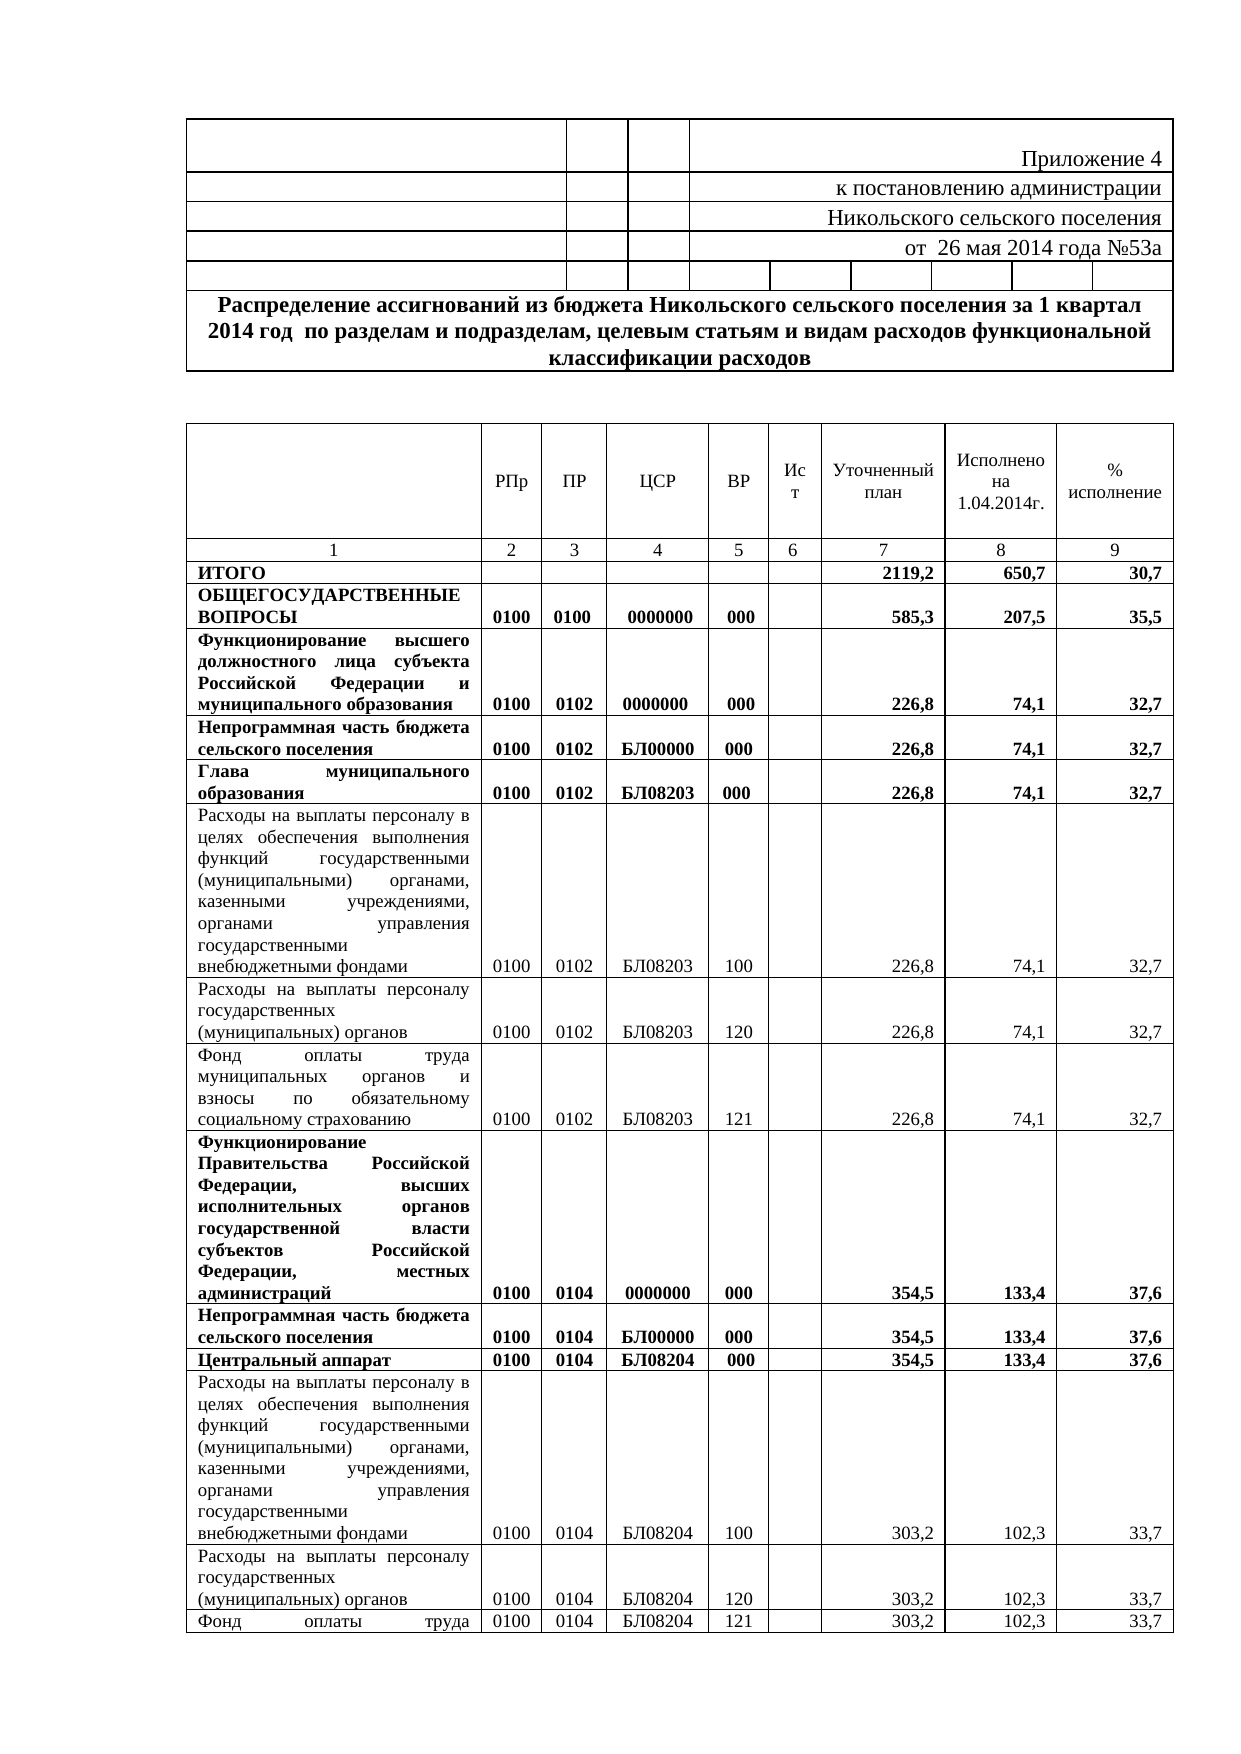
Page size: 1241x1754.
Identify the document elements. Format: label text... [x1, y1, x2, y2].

table_cell к постановлению администрации [690, 173, 1172, 201]
table_cell 33,7 [1057, 1371, 1173, 1543]
table_cell 74,1 [946, 716, 1056, 759]
table_cell [629, 202, 689, 230]
table_header Ист [769, 424, 821, 538]
table_cell 0102 [542, 804, 606, 977]
table_cell [769, 716, 821, 759]
table_cell [567, 173, 627, 201]
table_cell 0102 [542, 1044, 606, 1130]
table_cell БЛ08203 [607, 804, 708, 977]
table_cell [1013, 262, 1092, 289]
table_cell [629, 232, 689, 260]
table_cell 585,3 [822, 584, 944, 627]
table_cell 120 [709, 978, 768, 1042]
table_cell 000 [709, 629, 768, 715]
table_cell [187, 1610, 481, 1632]
table_cell [932, 262, 1011, 289]
table_cell 000 [709, 760, 768, 803]
table_cell 32,7 [1057, 804, 1173, 977]
table_cell [187, 232, 566, 260]
table_cell 0100 [482, 804, 541, 977]
table_cell 5 [709, 539, 768, 561]
table_cell 0102 [542, 629, 606, 715]
table_cell [769, 760, 821, 803]
table_cell 102,3 [946, 1610, 1056, 1632]
table_cell 000 [709, 716, 768, 759]
table_header Исполнено на 1.04.2014г. [946, 424, 1056, 538]
table_cell 000 [709, 1131, 768, 1303]
table_cell [567, 232, 627, 260]
table_cell 121 [709, 1044, 768, 1130]
table_cell 0102 [542, 716, 606, 759]
table_cell [769, 1371, 821, 1543]
table_cell [482, 562, 541, 583]
table_cell 0100 [542, 584, 606, 627]
table_cell 303,2 [822, 1545, 944, 1609]
table_cell 133,4 [946, 1349, 1056, 1370]
table_cell [769, 1545, 821, 1609]
table_cell БЛ08203 [607, 1044, 708, 1130]
table_cell 000 [709, 1349, 768, 1370]
table_cell [769, 584, 821, 627]
table_cell 0100 [482, 1610, 541, 1632]
table_cell [690, 262, 769, 289]
table_cell [769, 804, 821, 977]
table_cell 226,8 [822, 716, 944, 759]
table_cell [769, 562, 821, 583]
table_cell 0100 [482, 1349, 541, 1370]
table_cell [629, 173, 689, 201]
table_cell [607, 562, 708, 583]
table_cell Расходы на выплаты персоналу в целях обеспечения выполнения функций государственными (муниципальными) органами, казенными учреждениями, органами управления государственными внебюджетными фондами [187, 804, 481, 977]
table_header ПР [542, 424, 606, 538]
table_cell от 26 мая 2014 года №53а [690, 232, 1172, 260]
table_cell [1093, 262, 1172, 289]
table_cell 226,8 [822, 760, 944, 803]
table_header [567, 120, 627, 171]
table_cell БЛ08204 [607, 1349, 708, 1370]
table_cell 4 [607, 539, 708, 561]
table_cell 120 [709, 1545, 768, 1609]
table_cell 32,7 [1057, 760, 1173, 803]
table_cell 0100 [482, 716, 541, 759]
table_cell 226,8 [822, 1044, 944, 1130]
table_cell [709, 562, 768, 583]
table_cell 121 [709, 1610, 768, 1632]
table_cell 74,1 [946, 1044, 1056, 1130]
table_cell 354,5 [822, 1131, 944, 1303]
table_cell 74,1 [946, 804, 1056, 977]
table_cell 74,1 [946, 760, 1056, 803]
table_cell 74,1 [946, 629, 1056, 715]
table_cell 7 [822, 539, 944, 561]
table_cell 0100 [482, 1545, 541, 1609]
table_cell Глава муниципального образования [187, 760, 481, 803]
table_cell 0104 [542, 1304, 606, 1347]
table_header РПр [482, 424, 541, 538]
table_cell [771, 262, 850, 289]
table_header ЦСР [607, 424, 708, 538]
table_cell 133,4 [946, 1304, 1056, 1347]
table_cell [769, 1044, 821, 1130]
table_cell 0000000 [607, 1131, 708, 1303]
table_cell 37,6 [1057, 1304, 1173, 1347]
table_cell Функционирование высшего должностного лица субъекта Российской Федерации и муниципального образования [187, 629, 481, 715]
table_cell 354,5 [822, 1304, 944, 1347]
table_cell 37,6 [1057, 1349, 1173, 1370]
table_cell 0104 [542, 1131, 606, 1303]
table_cell 0102 [542, 760, 606, 803]
table_cell [769, 978, 821, 1042]
table_cell 6 [769, 539, 821, 561]
table_cell [769, 1349, 821, 1370]
table_cell 0104 [542, 1349, 606, 1370]
table_cell БЛ08203 [607, 760, 708, 803]
table_cell 30,7 [1057, 562, 1173, 583]
table_cell 35,5 [1057, 584, 1173, 627]
table_cell 32,7 [1057, 716, 1173, 759]
table_cell [769, 1304, 821, 1347]
table_cell 0104 [542, 1371, 606, 1543]
table_cell БЛ08203 [607, 978, 708, 1042]
table_cell [567, 262, 627, 289]
table_cell 102,3 [946, 1371, 1056, 1543]
table_cell БЛ08204 [607, 1610, 708, 1632]
table_cell [769, 629, 821, 715]
table_cell 207,5 [946, 584, 1056, 627]
table_cell 32,7 [1057, 629, 1173, 715]
table_header % исполнение [1057, 424, 1173, 538]
table_cell Расходы на выплаты персоналу в целях обеспечения выполнения функций государственными (муниципальными) органами, казенными учреждениями, органами управления государственными внебюджетными фондами [187, 1371, 481, 1543]
table_cell 0100 [482, 1371, 541, 1543]
table_cell 0102 [542, 978, 606, 1042]
table_cell Фонд оплаты труда муниципальных органов и взносы по обязательному социальному страхованию [187, 1044, 481, 1130]
table_cell 354,5 [822, 1349, 944, 1370]
table_cell Распределение ассигнований из бюджета Никольского сельского поселения за 1 квартал 2014 год по разделам и подразделам, целевым статьям и видам расходов функциональной классификации расходов [187, 291, 1172, 370]
table_cell 74,1 [946, 978, 1056, 1042]
table_cell 32,7 [1057, 1044, 1173, 1130]
table_cell 226,8 [822, 978, 944, 1042]
table_header [187, 120, 566, 171]
table_cell 3 [542, 539, 606, 561]
table_cell 33,7 [1057, 1610, 1173, 1632]
table_cell 133,4 [946, 1131, 1056, 1303]
table_cell 303,2 [822, 1371, 944, 1543]
table_header [629, 120, 689, 171]
table_cell ОБЩЕГОСУДАРСТВЕННЫЕ ВОПРОСЫ [187, 584, 481, 627]
table_cell 0100 [482, 760, 541, 803]
table_cell Никольского сельского поселения [690, 202, 1172, 230]
table_cell 226,8 [822, 629, 944, 715]
table_cell БЛ00000 [607, 1304, 708, 1347]
table_header ВР [709, 424, 768, 538]
table_cell Функционирование Правительства Российской Федерации, высших исполнительных органов государственной власти субъектов Российской Федерации, местных администраций [187, 1131, 481, 1303]
table_header [187, 424, 481, 538]
table_cell 0100 [482, 978, 541, 1042]
table_cell [852, 262, 931, 289]
table_cell БЛ08204 [607, 1371, 708, 1543]
table_cell 33,7 [1057, 1545, 1173, 1609]
table_cell 1 [187, 539, 481, 561]
table_cell 0104 [542, 1545, 606, 1609]
table_cell 102,3 [946, 1545, 1056, 1609]
table_cell 100 [709, 804, 768, 977]
table_cell ИТОГО [187, 562, 481, 583]
table_cell 2119,2 [822, 562, 944, 583]
table_cell 9 [1057, 539, 1173, 561]
table_header Уточненный план [822, 424, 944, 538]
table_cell 0000000 [607, 629, 708, 715]
table_cell Непрограммная часть бюджета сельского поселения [187, 716, 481, 759]
table_cell 37,6 [1057, 1131, 1173, 1303]
table_cell БЛ08204 [607, 1545, 708, 1609]
table_cell [187, 173, 566, 201]
table_cell 0100 [482, 629, 541, 715]
table_cell 0100 [482, 1131, 541, 1303]
table_cell [187, 202, 566, 230]
table_cell 2 [482, 539, 541, 561]
table_cell 303,2 [822, 1610, 944, 1632]
table_cell 0000000 [607, 584, 708, 627]
table_cell 0100 [482, 584, 541, 627]
table_cell [769, 1131, 821, 1303]
table_cell 8 [946, 539, 1056, 561]
table_cell 650,7 [946, 562, 1056, 583]
table_header Приложение 4 [690, 120, 1172, 171]
table_cell 0100 [482, 1304, 541, 1347]
table_cell БЛ00000 [607, 716, 708, 759]
table_cell [187, 262, 566, 289]
table_cell Расходы на выплаты персоналу государственных (муниципальных) органов [187, 1545, 481, 1609]
table_cell 100 [709, 1371, 768, 1543]
table_cell [567, 202, 627, 230]
table_cell 000 [709, 584, 768, 627]
table_cell 32,7 [1057, 978, 1173, 1042]
table_cell [769, 1610, 821, 1632]
table_cell 0104 [542, 1610, 606, 1632]
table_cell 000 [709, 1304, 768, 1347]
table_cell [629, 262, 689, 289]
table_cell 226,8 [822, 804, 944, 977]
table_cell [542, 562, 606, 583]
table_cell Центральный аппарат [187, 1349, 481, 1370]
table_cell 0100 [482, 1044, 541, 1130]
table_cell Расходы на выплаты персоналу государственных (муниципальных) органов [187, 978, 481, 1042]
table_cell Непрограммная часть бюджета сельского поселения [187, 1304, 481, 1347]
